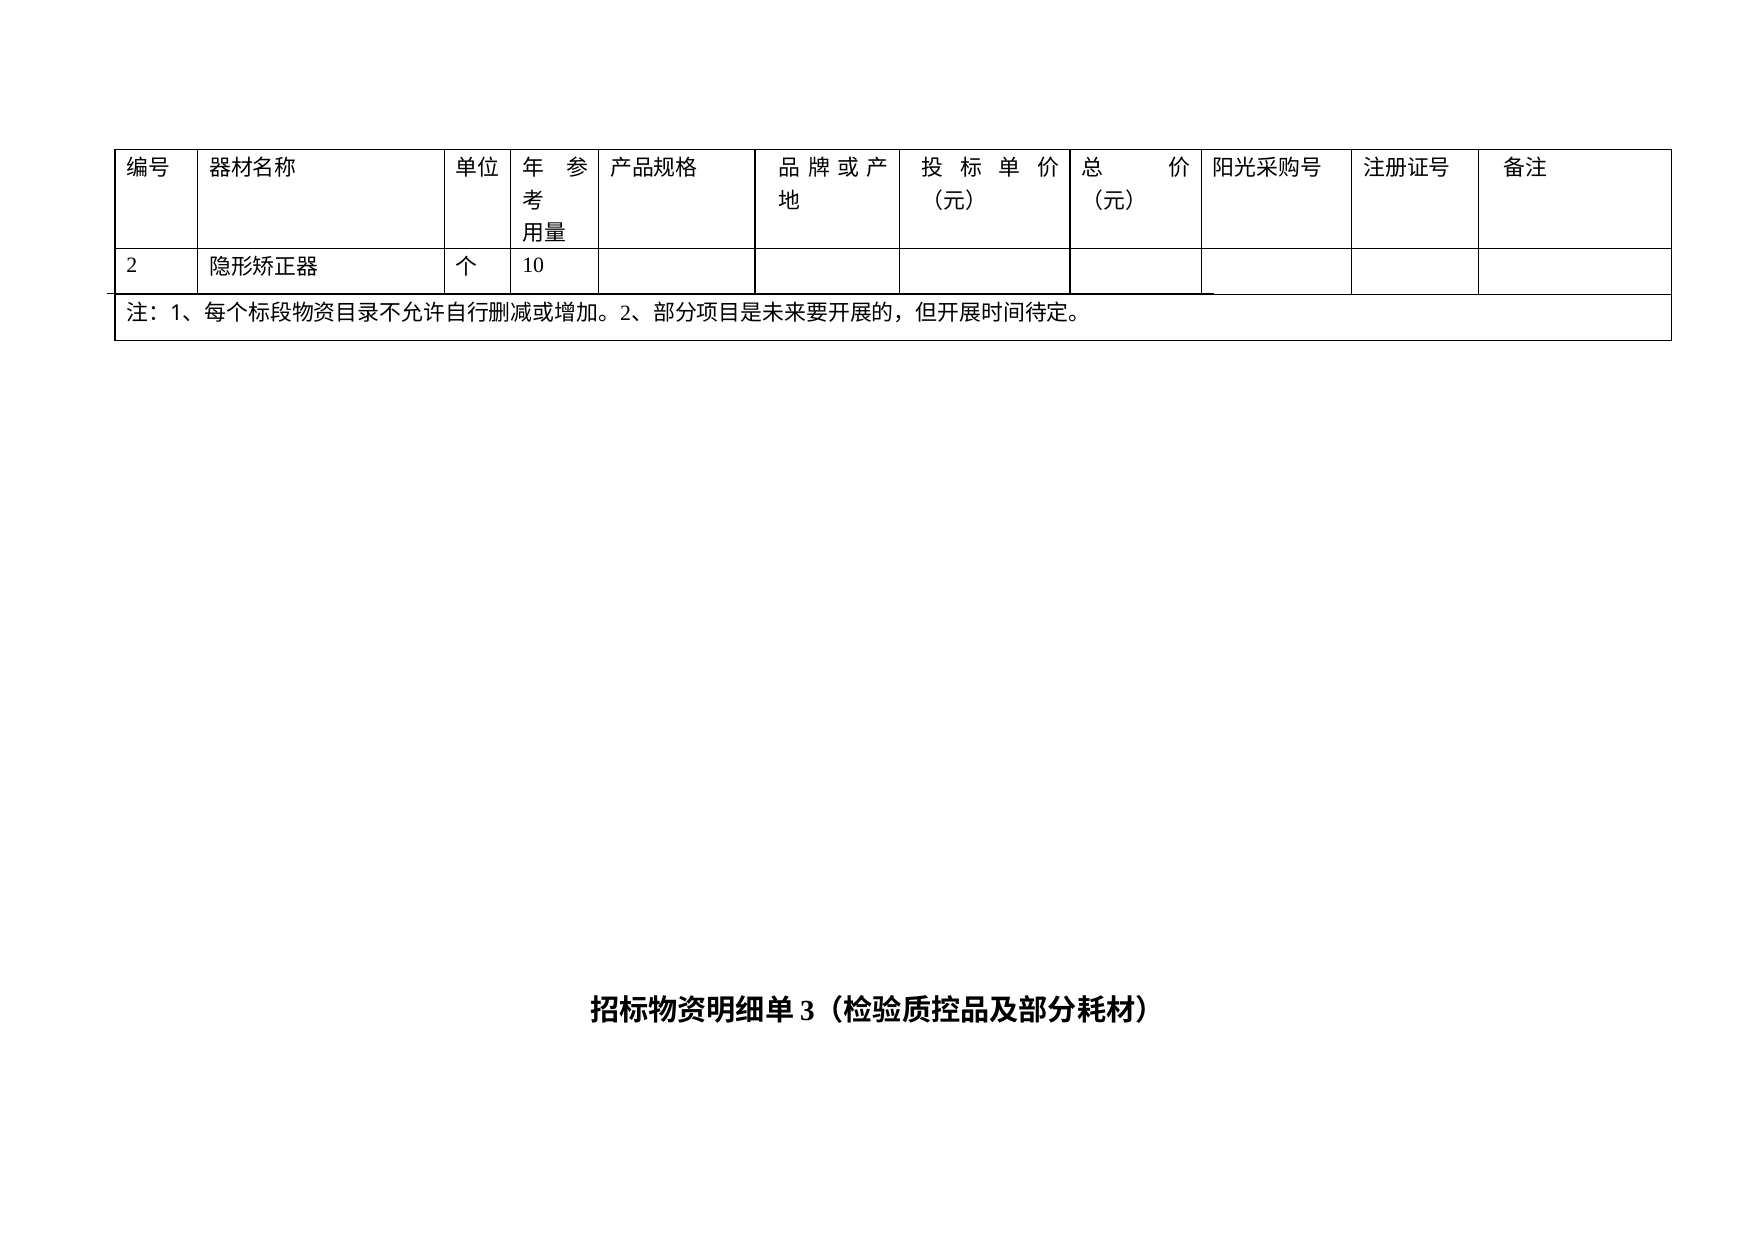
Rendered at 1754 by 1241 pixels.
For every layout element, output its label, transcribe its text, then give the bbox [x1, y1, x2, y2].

table_cell [1202, 249, 1351, 294]
table_header 编号 [116, 150, 197, 247]
table_header 备注 [1479, 150, 1671, 247]
table_cell [756, 249, 899, 293]
table_cell 注：1、每个标段物资目录不允许自行删减或增加。2、部分项目是未来要开展的，但开展时间待定。 [116, 295, 1671, 340]
table_cell [599, 249, 754, 293]
table_header 阳光采购号 [1202, 150, 1351, 247]
table_header 年参考 用量 [511, 150, 598, 247]
table_cell [1352, 249, 1478, 294]
table_header 品牌或产地 [756, 150, 899, 247]
table_cell [900, 249, 1069, 293]
table_cell 2 [116, 249, 197, 293]
text 招标物资明细单3（检验质控品及部分耗材） [171, 976, 1583, 1041]
table_cell 隐形矫正器 [198, 249, 444, 293]
table_header 器材名称 [198, 150, 444, 247]
table_cell 个 [445, 249, 510, 293]
table_header 总价（元） [1071, 150, 1201, 247]
table_header 单位 [445, 150, 510, 247]
table_cell [1479, 249, 1671, 294]
table_header 投标单价（元） [900, 150, 1069, 247]
table_cell [1071, 249, 1201, 293]
table_header 注册证号 [1352, 150, 1478, 247]
table_cell 10 [511, 249, 598, 293]
table_header 产品规格 [599, 150, 754, 247]
